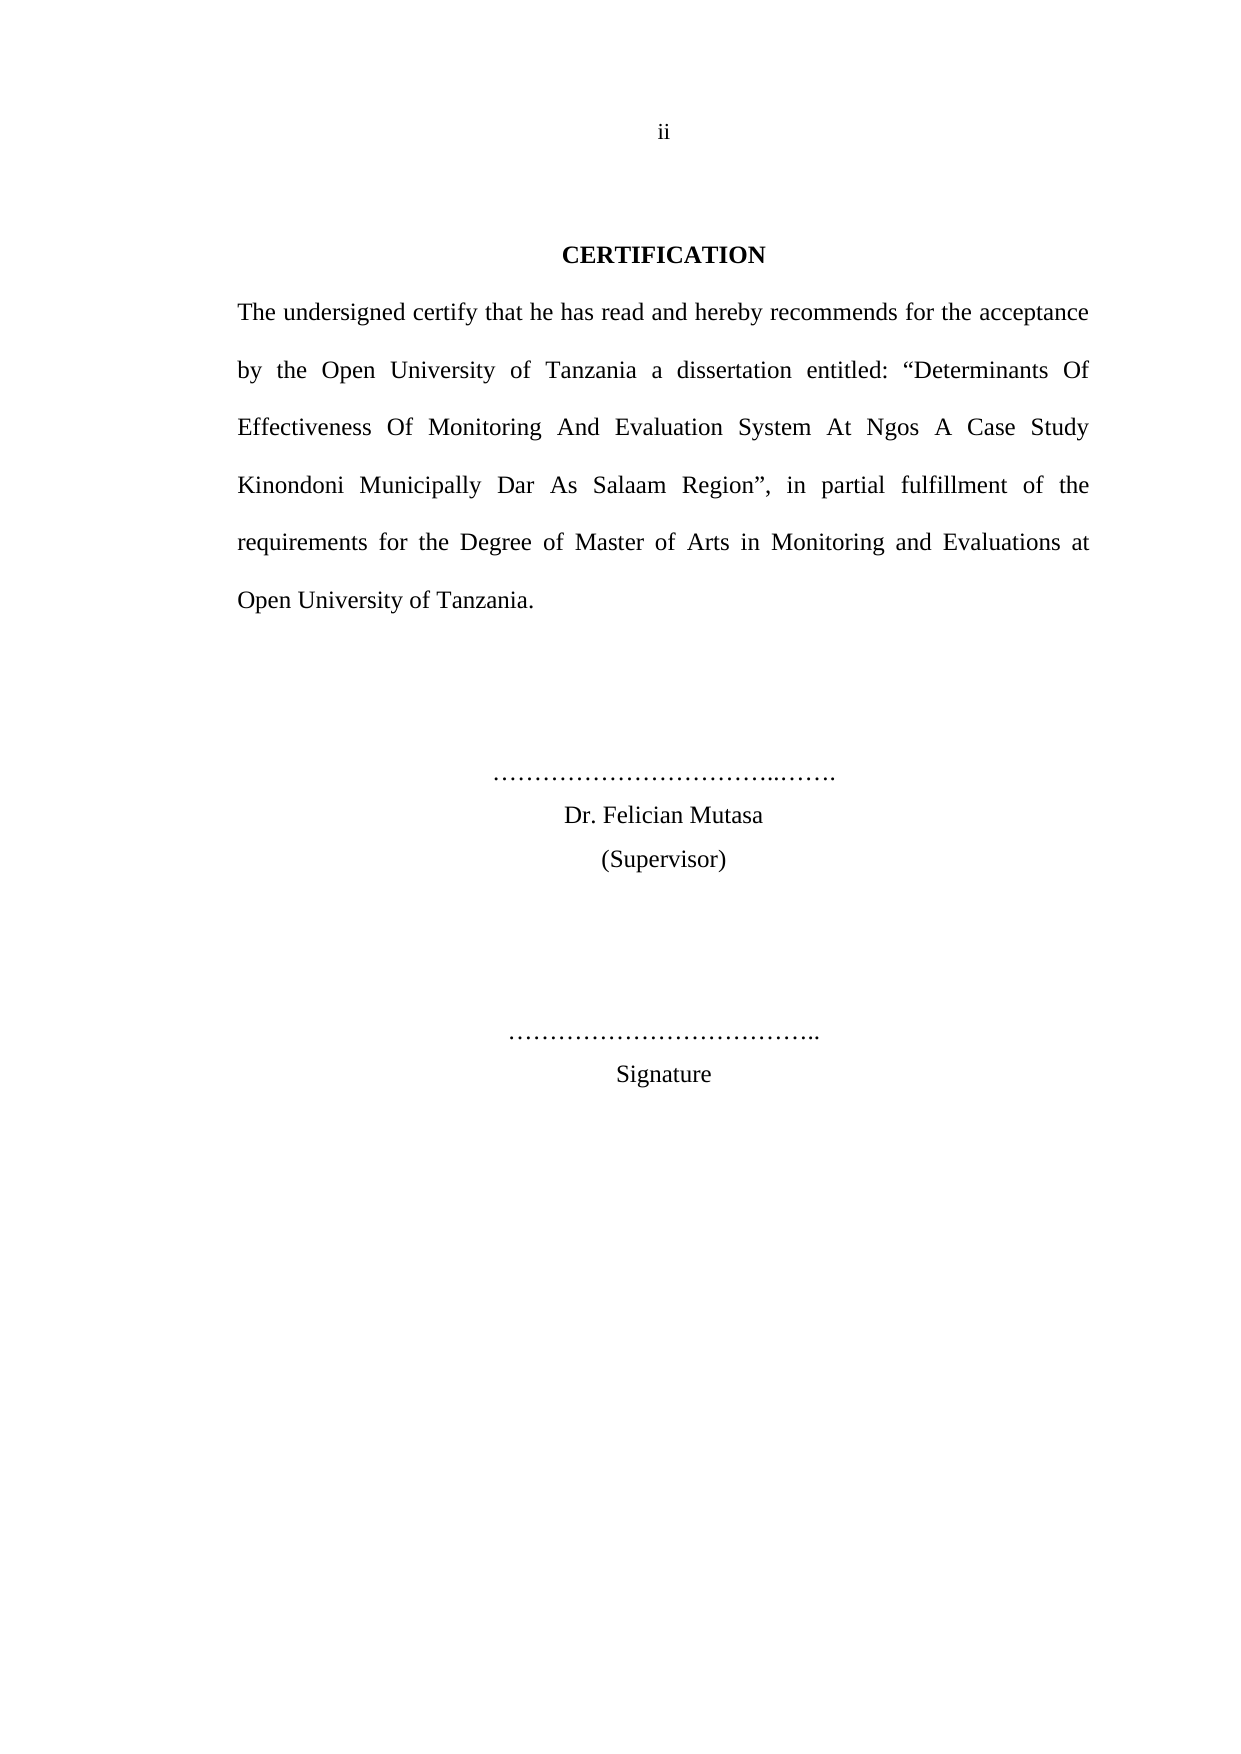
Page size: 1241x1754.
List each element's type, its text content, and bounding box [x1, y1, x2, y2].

text ……………………………….. [237, 1016, 1090, 1045]
text ……………………………..……. [237, 757, 1090, 786]
text (Supervisor) [237, 844, 1090, 872]
text Dr. Felician Mutasa [237, 801, 1090, 829]
text Signature [237, 1059, 1090, 1088]
text The undersigned certify that he has read and hereby recommends for the acceptance by the Open University of Tanzania a dissertation entitled: “Determinants Of Effectiveness Of Monitoring And Evaluation System At Ngos A Case Study Kinondoni Municipally Dar As Salaam Region”, in partial fulfillment of the requirements for the Degree of Master of Arts in Monitoring and Evaluations at Open University of Tanzania. [237, 297, 1090, 614]
text CERTIFICATION [237, 240, 1090, 269]
